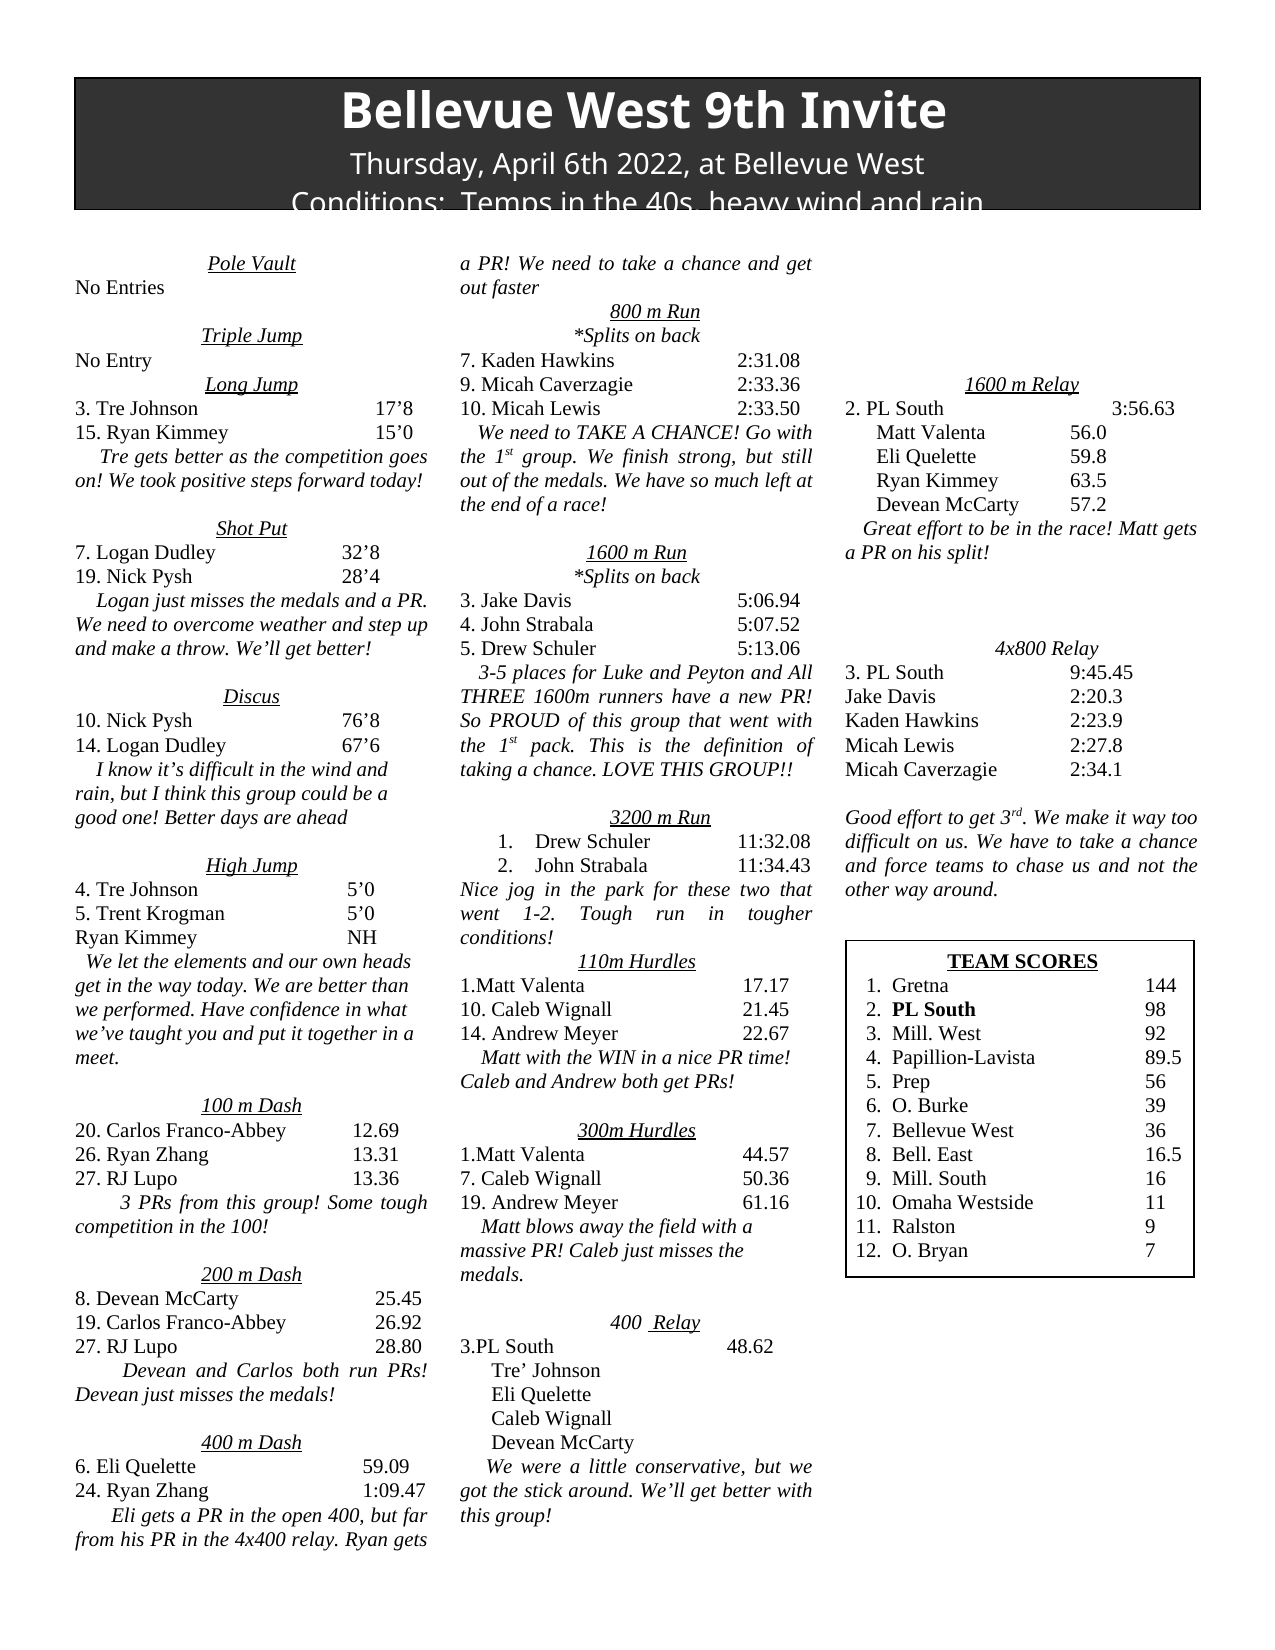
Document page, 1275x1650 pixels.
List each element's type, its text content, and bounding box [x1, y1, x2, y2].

text 8. Bell. East 16.5 [845, 1142, 1200, 1166]
text 8. Devean McCarty 25.45 [75, 1286, 430, 1310]
text Devean and Carlos both run PRs! Devean just misses the medals! [75, 1358, 430, 1406]
text Pole Vault [75, 251, 430, 275]
list John Strabala 11:34.43 [497, 853, 815, 877]
text 7. Logan Dudley 32’8 [75, 540, 430, 564]
text Caleb Wignall [460, 1406, 815, 1430]
text 3 PRs from this group! Some tough competition in the 100! [75, 1190, 430, 1238]
text 3.PL South 48.62 [460, 1334, 815, 1358]
text 4. Tre Johnson 5’0 [75, 877, 430, 901]
text 6. Eli Quelette 59.09 [75, 1454, 430, 1478]
text 1600 m Run [460, 540, 815, 564]
text 27. RJ Lupo 13.36 [75, 1166, 430, 1190]
text Jake Davis 2:20.3 [845, 684, 1200, 708]
text Devean McCarty [460, 1430, 815, 1454]
text 110m Hurdles [460, 949, 815, 973]
text 10. Omaha Westside 11 [845, 1190, 1200, 1214]
text 400 m Dash [75, 1430, 430, 1454]
text *Splits on back [460, 564, 815, 588]
text We let the elements and our own heads get in the way today. We are better than we performed. Have confidence in what we’ve taught you and put it together in a meet. [75, 949, 430, 1069]
text High Jump [75, 853, 430, 877]
text 1600 m Relay [845, 372, 1200, 396]
text Micah Lewis 2:27.8 [845, 732, 1200, 757]
text 200 m Dash [75, 1262, 430, 1286]
text 14. Logan Dudley 67’6 [75, 732, 430, 757]
text Thursday, April 6th 2022, at Bellevue West [75, 143, 1200, 183]
text Nice jog in the park for these two that went 1-2. Tough run in tougher conditions! [460, 877, 815, 949]
text 2. PL South 98 [845, 997, 1200, 1021]
text 26. Ryan Zhang 13.31 [75, 1142, 430, 1166]
text Tre’ Johnson [460, 1358, 815, 1382]
text Discus [75, 684, 430, 708]
list Drew Schuler 11:32.08 [497, 829, 815, 853]
text 7. Bellevue West 36 [845, 1117, 1200, 1142]
text 10. Micah Lewis 2:33.50 [460, 396, 815, 420]
text Logan just misses the medals and a PR. We need to overcome weather and step up and make a throw. We’ll get better! [75, 588, 430, 660]
text Eli Quelette 59.8 [845, 444, 1200, 468]
text 3. Jake Davis 5:06.94 [460, 588, 815, 612]
text 5. Trent Krogman 5’0 [75, 901, 430, 925]
text Eli Quelette [460, 1382, 815, 1406]
text 27. RJ Lupo 28.80 [75, 1334, 430, 1358]
text 4. Papillion-Lavista 89.5 [845, 1045, 1200, 1069]
text 5. Drew Schuler 5:13.06 [460, 636, 815, 660]
text 4x800 Relay [920, 636, 1200, 660]
list Relay [497, 1310, 815, 1334]
text 3-5 places for Luke and Peyton and All THREE 1600m runners have a new PR! So PROUD of this group that went with the 1st pack. This is the definition of taking a chance. LOVE THIS GROUP!! [460, 660, 815, 781]
text Long Jump [75, 372, 430, 396]
text 7. Kaden Hawkins 2:31.08 [460, 347, 815, 372]
text 6. O. Burke 39 [845, 1093, 1200, 1117]
text Matt with the WIN in a nice PR time! Caleb and Andrew both get PRs! [460, 1045, 815, 1093]
text Eli gets a PR in the open 400, but far from his PR in the 4x400 relay. Ryan gets a PR! We need to take a chance and get out faster [460, 251, 815, 299]
text TEAM SCORES [845, 949, 1200, 973]
text 7. Caleb Wignall 50.36 [460, 1166, 815, 1190]
text 19. Nick Pysh 28’4 [75, 564, 430, 588]
text 10. Nick Pysh 76’8 [75, 708, 430, 732]
text 19. Andrew Meyer 61.16 [460, 1190, 815, 1214]
text 19. Carlos Franco-Abbey 26.92 [75, 1310, 430, 1334]
text 2. PL South 3:56.63 [845, 396, 1200, 420]
text Shot Put [75, 516, 430, 540]
text 9. Mill. South 16 [845, 1166, 1200, 1190]
text 4. John Strabala 5:07.52 [460, 612, 815, 636]
text 1.Matt Valenta 17.17 [460, 973, 815, 997]
text Matt blows away the field with a massive PR! Caleb just misses the medals. [460, 1214, 815, 1286]
text 100 m Dash [75, 1093, 430, 1117]
text No Entries [75, 275, 430, 299]
text Micah Caverzagie 2:34.1 [845, 757, 1200, 781]
text Conditions: Temps in the 40s, heavy wind and rain [75, 183, 1200, 222]
text 3200 m Run [460, 805, 815, 829]
text We were a little conservative, but we got the stick around. We’ll get better with this group! [460, 1454, 815, 1527]
text Bellevue West 9th Invite [75, 75, 1200, 143]
text 3. Tre Johnson 17’8 [75, 396, 430, 420]
text 10. Caleb Wignall 21.45 [460, 997, 815, 1021]
text Great effort to be in the race! Matt gets a PR on his split! [845, 516, 1200, 564]
text No Entry [75, 347, 430, 372]
text 14. Andrew Meyer 22.67 [460, 1021, 815, 1045]
text 1. Gretna 144 [845, 973, 892, 997]
text Ryan Kimmey 63.5 [845, 468, 1200, 492]
text 300m Hurdles [460, 1117, 815, 1142]
text 20. Carlos Franco-Abbey 12.69 [75, 1117, 430, 1142]
text Triple Jump [75, 323, 430, 347]
text 24. Ryan Zhang 1:09.47 [75, 1478, 430, 1502]
text 5. Prep 56 [845, 1069, 1200, 1093]
text 1.Matt Valenta 44.57 [460, 1142, 815, 1166]
text 9. Micah Caverzagie 2:33.36 [460, 372, 815, 396]
text Ryan Kimmey NH [75, 925, 430, 949]
text Eli gets a PR in the open 400, but far from his PR in the 4x400 relay. Ryan gets a PR! We need to take a chance and get out faster [75, 1502, 430, 1551]
text Tre gets better as the competition goes on! We took positive steps forward today! [75, 444, 430, 492]
text 11. Ralston 9 [845, 1214, 1200, 1238]
text Devean McCarty 57.2 [845, 492, 1200, 516]
text Matt Valenta 56.0 [845, 420, 1200, 444]
text Kaden Hawkins 2:23.9 [845, 708, 1200, 732]
text 800 m Run [535, 299, 815, 323]
text We need to TAKE A CHANCE! Go with the 1st group. We finish strong, but still out of the medals. We have so much left at the end of a race! [460, 420, 815, 516]
text 3. PL South 9:45.45 [845, 660, 1200, 684]
text 3. Mill. West 92 [845, 1021, 1200, 1045]
text I know it’s difficult in the wind and rain, but I think this group could be a good one! Better days are ahead [75, 757, 430, 829]
text *Splits on back [460, 323, 815, 347]
text Good effort to get 3rd. We make it way too difficult on us. We have to take a chance and force teams to chase us and not the other way around. [845, 805, 1200, 901]
text 12. O. Bryan 7 [845, 1238, 1200, 1262]
text 15. Ryan Kimmey 15’0 [75, 420, 430, 444]
